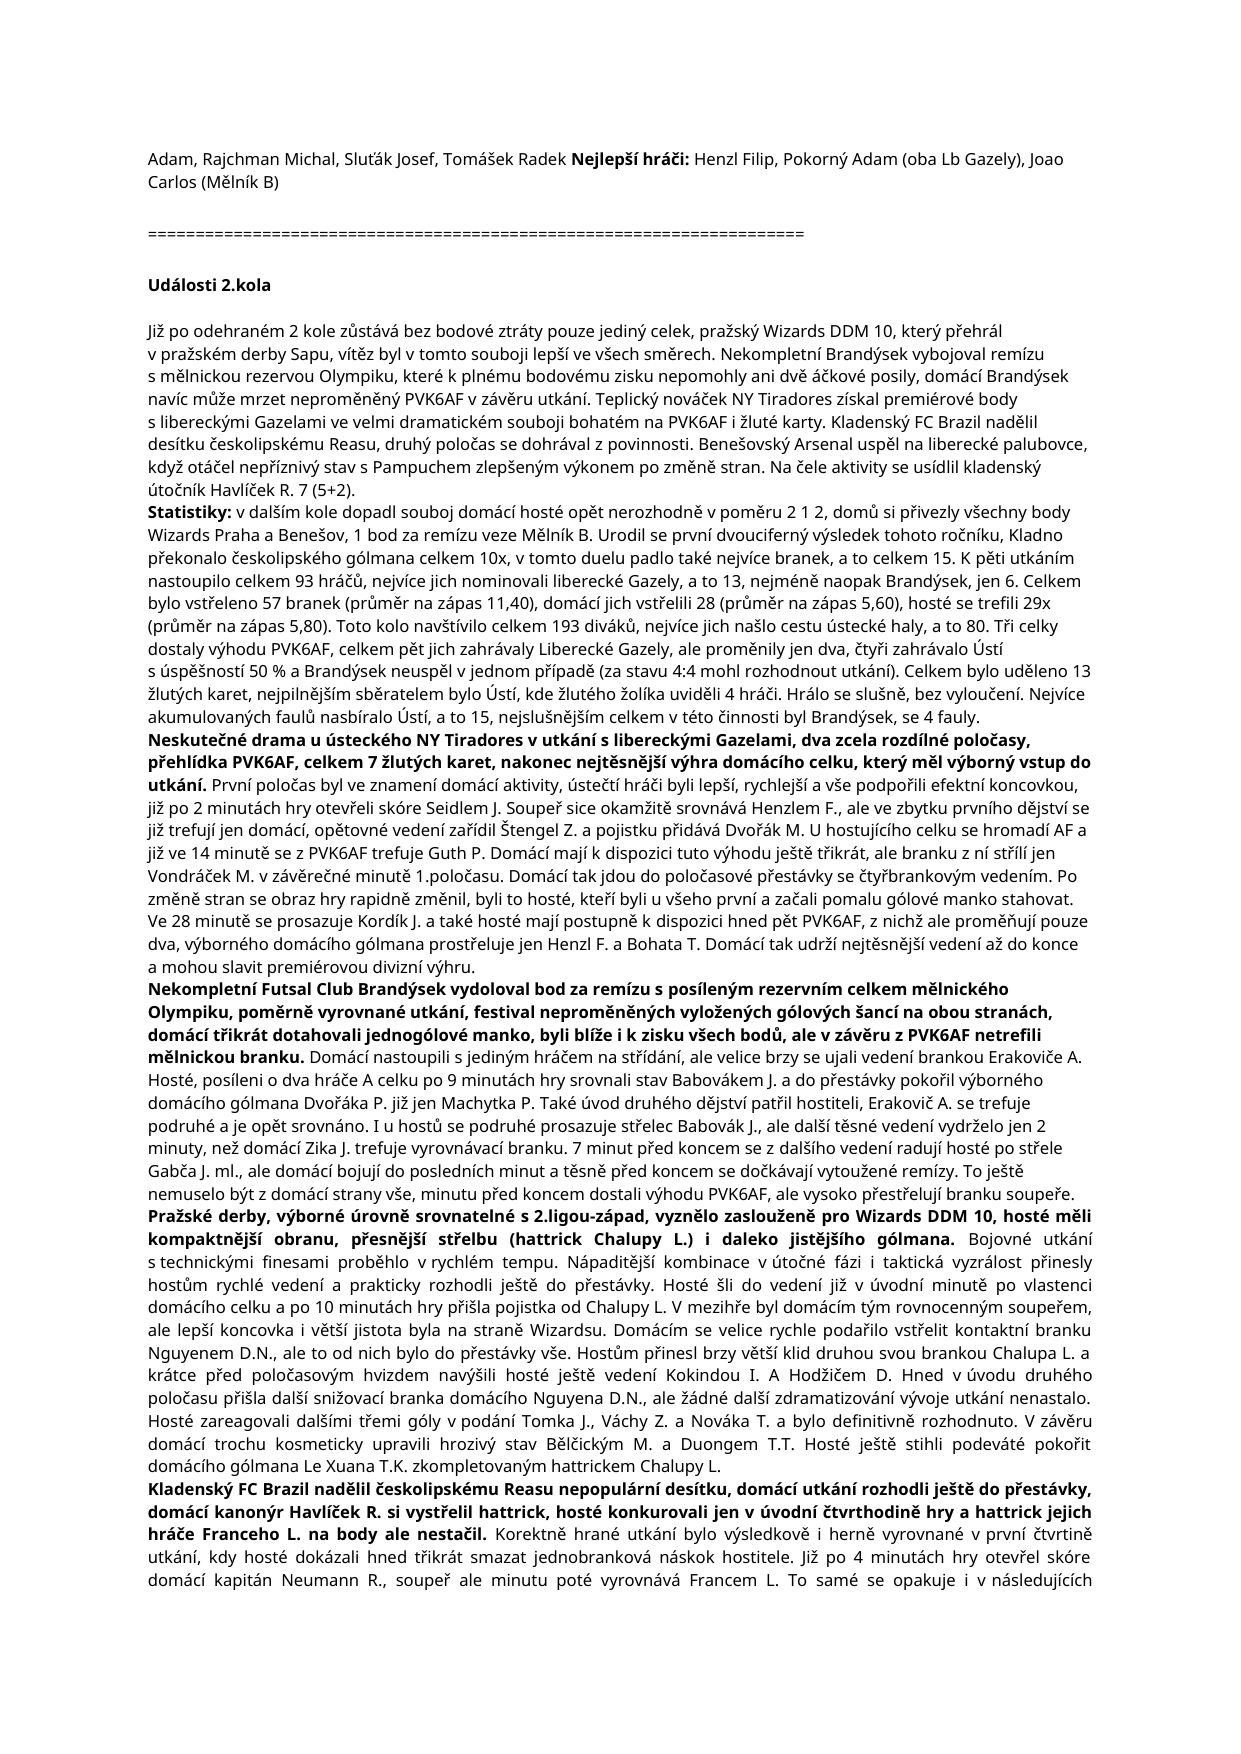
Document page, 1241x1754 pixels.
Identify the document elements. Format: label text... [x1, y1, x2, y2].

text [148, 1478, 1093, 1591]
text Události 2.kola [148, 274, 1093, 297]
text Již po odehraném 2 kole zůstává bez bodové ztráty pouze jediný celek, pražský Wizards DDM 10, který přehrál v pražském derby Sapu, vítěz byl v tomto souboji lepší ve všech směrech. Nekompletní Brandýsek vybojoval remízu s mělnickou rezervou Olympiku, které k plnému bodovému zisku nepomohly ani dvě áčkové posily, domácí Brandýsek navíc může mrzet neproměněný PVK6AF v závěru utkání. Teplický nováček NY Tiradores získal premiérové body s libereckými Gazelami ve velmi dramatickém souboji bohatém na PVK6AF i žluté karty. Kladenský FC Brazil nadělil desítku českolipskému Reasu, druhý poločas se dohrával z povinnosti. Benešovský Arsenal uspěl na liberecké palubovce, když otáčel nepříznivý stav s Pampuchem zlepšeným výkonem po změně stran. Na čele aktivity se usídlil kladenský útočník Havlíček R. 7 (5+2). [148, 319, 1093, 501]
text ===================================================================== [148, 222, 1093, 245]
text Pražské derby, výborné úrovně srovnatelné s 2.ligou-západ, vyznělo zaslouženě pro Wizards DDM 10, hosté měli kompaktnější obranu, přesnější střelbu (hattrick Chalupy L.) i daleko jistějšího gólmana. Bojovné utkání s technickými finesami proběhlo v rychlém tempu. Nápaditější kombinace v útočné fázi i taktická vyzrálost přinesly hostům rychlé vedení a prakticky rozhodli ještě do přestávky. Hosté šli do vedení již v úvodní minutě po vlastenci domácího celku a po 10 minutách hry přišla pojistka od Chalupy L. V mezihře byl domácím tým rovnocenným soupeřem, ale lepší koncovka i větší jistota byla na straně Wizardsu. Domácím se velice rychle podařilo vstřelit kontaktní branku Nguyenem D.N., ale to od nich bylo do přestávky vše. Hostům přinesl brzy větší klid druhou svou brankou Chalupa L. a krátce před poločasovým hvizdem navýšili hosté ještě vedení Kokindou I. A Hodžičem D. Hned v úvodu druhého poločasu přišla další snižovací branka domácího Nguyena D.N., ale žádné další zdramatizování vývoje utkání nenastalo. Hosté zareagovali dalšími třemi góly v podání Tomka J., Váchy Z. a Nováka T. a bylo definitivně rozhodnuto. V závěru domácí trochu kosmeticky upravili hrozivý stav Bělčickým M. a Duongem T.T. Hosté ještě stihli podeváté pokořit domácího gólmana Le Xuana T.K. zkompletovaným hattrickem Chalupy L. [148, 1205, 1093, 1478]
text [148, 148, 1093, 193]
text Neskutečné drama u ústeckého NY Tiradores v utkání s libereckými Gazelami, dva zcela rozdílné poločasy, přehlídka PVK6AF, celkem 7 žlutých karet, nakonec nejtěsnější výhra domácího celku, který měl výborný vstup do utkání. První poločas byl ve znamení domácí aktivity, ústečtí hráči byli lepší, rychlejší a vše podpořili efektní koncovkou, již po 2 minutách hry otevřeli skóre Seidlem J. Soupeř sice okamžitě srovnává Henzlem F., ale ve zbytku prvního dějství se již trefují jen domácí, opětovné vedení zařídil Štengel Z. a pojistku přidává Dvořák M. U hostujícího celku se hromadí AF a již ve 14 minutě se z PVK6AF trefuje Guth P. Domácí mají k dispozici tuto výhodu ještě třikrát, ale branku z ní střílí jen Vondráček M. v závěrečné minutě 1.poločasu. Domácí tak jdou do poločasové přestávky se čtyřbrankovým vedením. Po změně stran se obraz hry rapidně změnil, byli to hosté, kteří byli u všeho první a začali pomalu gólové manko stahovat. Ve 28 minutě se prosazuje Kordík J. a také hosté mají postupně k dispozici hned pět PVK6AF, z nichž ale proměňují pouze dva, výborného domácího gólmana prostřeluje jen Henzl F. a Bohata T. Domácí tak udrží nejtěsnější vedení až do konce a mohou slavit premiérovou divizní výhru. [148, 728, 1093, 978]
text Statistiky: v dalším kole dopadl souboj domácí hosté opět nerozhodně v poměru 2 1 2, domů si přivezly všechny body Wizards Praha a Benešov, 1 bod za remízu veze Mělník B. Urodil se první dvouciferný výsledek tohoto ročníku, Kladno překonalo českolipského gólmana celkem 10x, v tomto duelu padlo také nejvíce branek, a to celkem 15. K pěti utkáním nastoupilo celkem 93 hráčů, nejvíce jich nominovali liberecké Gazely, a to 13, nejméně naopak Brandýsek, jen 6. Celkem bylo vstřeleno 57 branek (průměr na zápas 11,40), domácí jich vstřelili 28 (průměr na zápas 5,60), hosté se trefili 29x (průměr na zápas 5,80). Toto kolo navštívilo celkem 193 diváků, nejvíce jich našlo cestu ústecké haly, a to 80. Tři celky dostaly výhodu PVK6AF, celkem pět jich zahrávaly Liberecké Gazely, ale proměnily jen dva, čtyři zahrávalo Ústí s úspěšností 50 % a Brandýsek neuspěl v jednom případě (za stavu 4:4 mohl rozhodnout utkání). Celkem bylo uděleno 13 žlutých karet, nejpilnějším sběratelem bylo Ústí, kde žlutého žolíka uviděli 4 hráči. Hrálo se slušně, bez vyloučení. Nejvíce akumulovaných faulů nasbíralo Ústí, a to 15, nejslušnějším celkem v této činnosti byl Brandýsek, se 4 fauly. [148, 501, 1093, 728]
text Nekompletní Futsal Club Brandýsek vydoloval bod za remízu s posíleným rezervním celkem mělnického Olympiku, poměrně vyrovnané utkání, festival neproměněných vyložených gólových šancí na obou stranách, domácí třikrát dotahovali jednogólové manko, byli blíže i k zisku všech bodů, ale v závěru z PVK6AF netrefili mělnickou branku. Domácí nastoupili s jediným hráčem na střídání, ale velice brzy se ujali vedení brankou Erakoviče A. Hosté, posíleni o dva hráče A celku po 9 minutách hry srovnali stav Babovákem J. a do přestávky pokořil výborného domácího gólmana Dvořáka P. již jen Machytka P. Také úvod druhého dějství patřil hostiteli, Erakovič A. se trefuje podruhé a je opět srovnáno. I u hostů se podruhé prosazuje střelec Babovák J., ale další těsné vedení vydrželo jen 2 minuty, než domácí Zika J. trefuje vyrovnávací branku. 7 minut před koncem se z dalšího vedení radují hosté po střele Gabča J. ml., ale domácí bojují do posledních minut a těsně před koncem se dočkávají vytoužené remízy. To ještě nemuselo být z domácí strany vše, minutu před koncem dostali výhodu PVK6AF, ale vysoko přestřelují branku soupeře. [148, 978, 1093, 1205]
